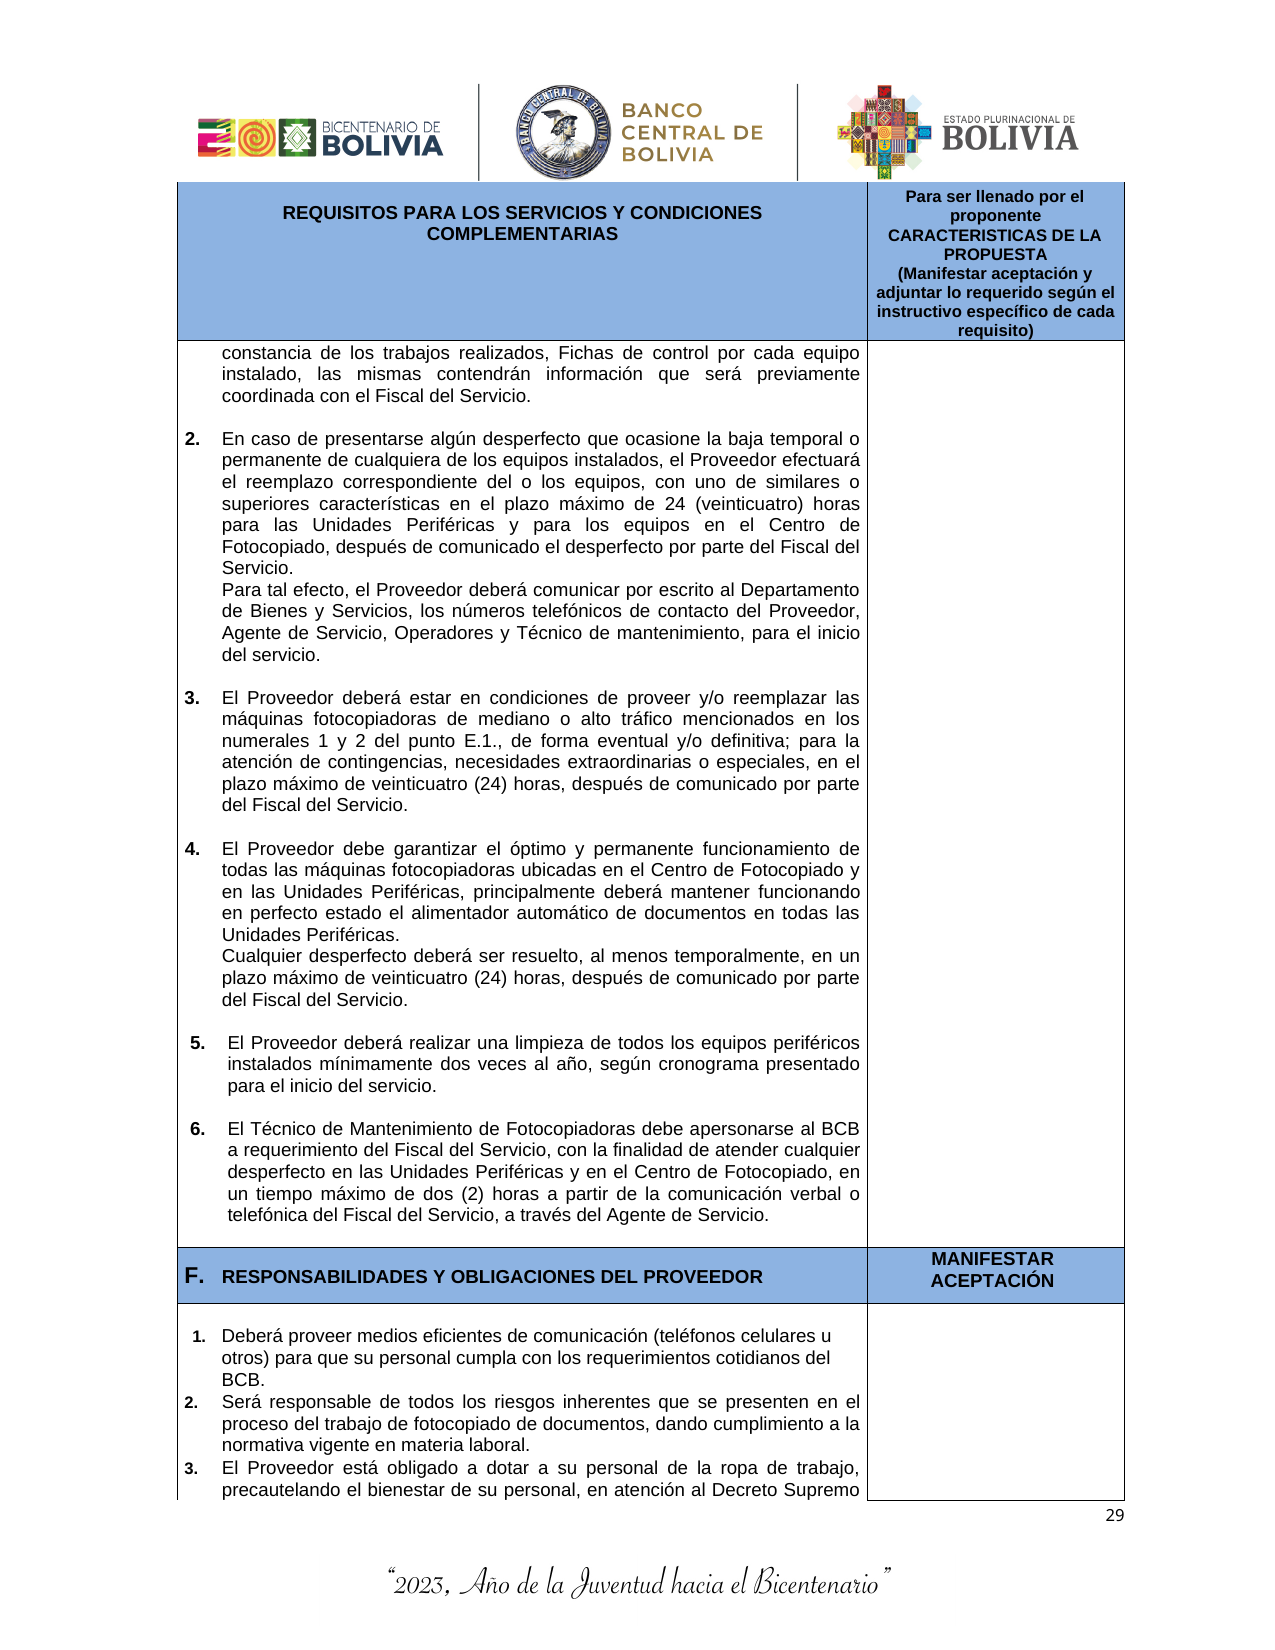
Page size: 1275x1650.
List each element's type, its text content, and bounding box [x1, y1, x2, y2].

picture [1, 1554, 1273, 1626]
table_cell Deberá proveer medios eficientes de comunicación (teléfonos celulares u otros) para que su personal cumpla con los requerimientos cotidianos del BCB. [178, 1304, 867, 1390]
table_cell Será responsable de todos los riesgos inherentes que se presenten en el proceso del trabajo de fotocopiado de documentos, dando cumplimiento a la normativa vigente en materia laboral. [178, 1390, 867, 1456]
table_header REQUISITOS PARA LOS SERVICIOS Y CONDICIONES COMPLEMENTARIAS [178, 181, 867, 340]
table_header Para ser llenado por el proponente CARACTERISTICAS DE LA PROPUESTA (Manifestar aceptación y adjuntar lo requerido según el instructivo específico de cada requisito) [868, 181, 1124, 340]
picture [0, 0, 1271, 181]
table_cell [868, 341, 1124, 1247]
table_cell MANIFESTAR ACEPTACIÓN [868, 1248, 1124, 1303]
table_cell [868, 1304, 1124, 1500]
table_cell RESPONSABILIDADES Y OBLIGACIONES DEL PROVEEDOR [178, 1248, 867, 1303]
